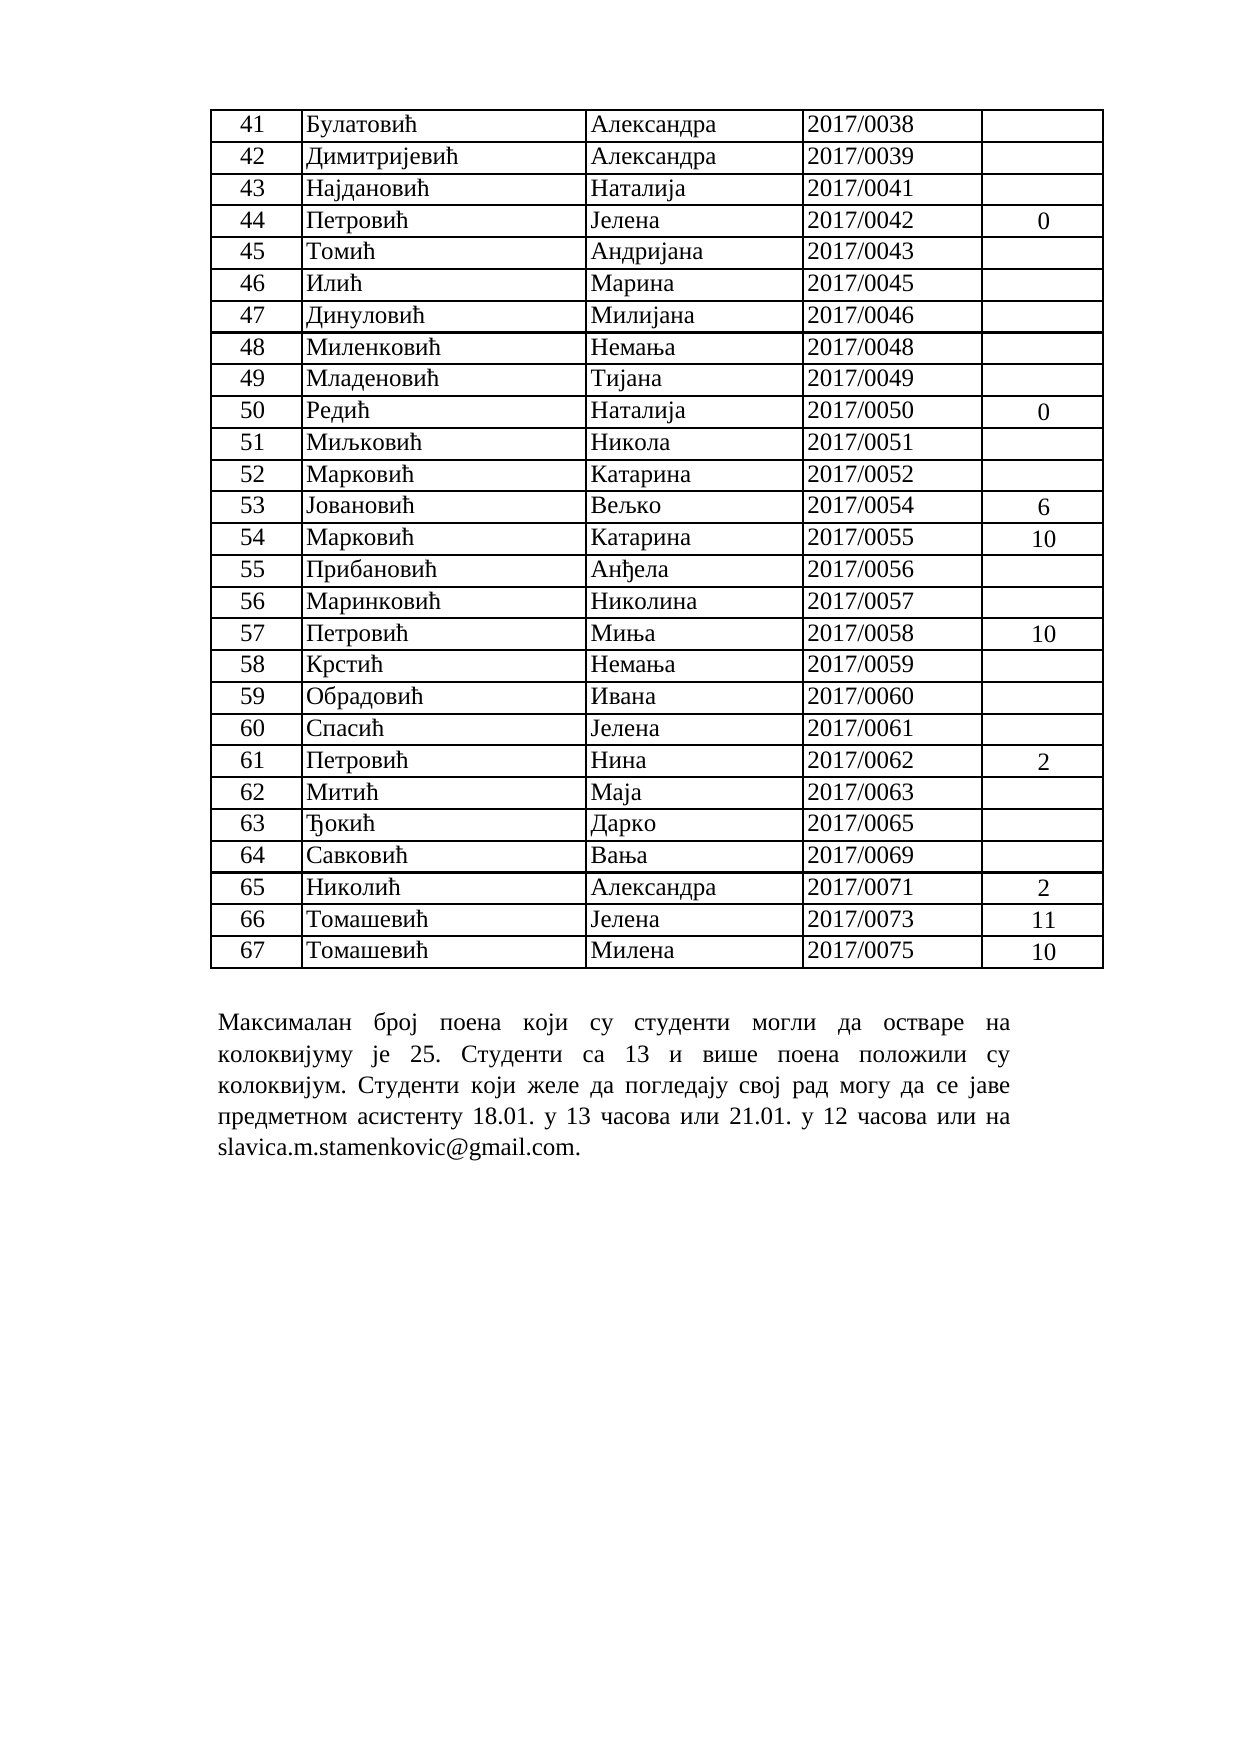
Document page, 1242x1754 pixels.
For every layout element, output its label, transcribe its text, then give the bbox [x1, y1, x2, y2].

table_cell [983, 365, 1102, 395]
table_cell 2 [983, 874, 1102, 903]
table_cell Младеновић [303, 365, 585, 395]
table_cell 2017/0042 [804, 206, 981, 236]
table_cell [983, 588, 1102, 617]
text Максималан број поена који су студенти могли да остваре на колоквијуму је 25. Студенти са 13 и више поена положили су колоквијум. Студенти који желе да погледају свој рад могу да се јаве предметном асистенту 18.01. у 13 часова или 21.01. у 12 часова или на slavica.m.stamenkovic@gmail.com. [218, 1007, 1011, 1161]
table_cell Наталија [587, 175, 802, 204]
table_cell Милена [587, 937, 802, 967]
table_cell Андријана [587, 238, 802, 268]
table_cell Редић [303, 397, 585, 427]
table_cell 2017/0054 [804, 492, 981, 522]
table_cell 0 [983, 397, 1102, 427]
table_cell 58 [212, 651, 301, 681]
table_cell Катарина [587, 524, 802, 554]
table_cell [983, 810, 1102, 840]
table_cell 2 [983, 746, 1102, 776]
table_cell Јелена [587, 206, 802, 236]
table_header 2017/0038 [804, 111, 981, 141]
table_cell 57 [212, 619, 301, 649]
table_cell Немања [587, 651, 802, 681]
table_cell 2017/0071 [804, 874, 981, 903]
table_cell Марковић [303, 524, 585, 554]
table_cell 6 [983, 492, 1102, 522]
table_cell [983, 334, 1102, 363]
table_cell Илић [303, 270, 585, 299]
table_cell Нина [587, 746, 802, 776]
table_cell [983, 143, 1102, 172]
table_cell 2017/0061 [804, 715, 981, 744]
table_cell Петровић [303, 619, 585, 649]
table_header 41 [212, 111, 301, 141]
table_cell 49 [212, 365, 301, 395]
table_header Булатовић [303, 111, 585, 141]
table_cell 2017/0055 [804, 524, 981, 554]
table_cell Марина [587, 270, 802, 299]
table_cell [983, 842, 1102, 871]
table_cell 2017/0051 [804, 429, 981, 458]
table_cell Марковић [303, 461, 585, 490]
table_cell [983, 715, 1102, 744]
table_cell Немања [587, 334, 802, 363]
table_cell 2017/0059 [804, 651, 981, 681]
table_cell 54 [212, 524, 301, 554]
table_cell 46 [212, 270, 301, 299]
table_cell Катарина [587, 461, 802, 490]
table_cell 2017/0039 [804, 143, 981, 172]
table_cell 42 [212, 143, 301, 172]
table_cell 45 [212, 238, 301, 268]
table_cell Анђела [587, 556, 802, 586]
table_cell 43 [212, 175, 301, 204]
table_cell 60 [212, 715, 301, 744]
table_cell [983, 429, 1102, 458]
table_cell 10 [983, 619, 1102, 649]
table_cell 2017/0049 [804, 365, 981, 395]
table_cell 48 [212, 334, 301, 363]
table_cell 62 [212, 778, 301, 808]
table_cell 50 [212, 397, 301, 427]
table_cell Димитријевић [303, 143, 585, 172]
table_cell 2017/0062 [804, 746, 981, 776]
table_cell [983, 270, 1102, 299]
table_cell Александра [587, 874, 802, 903]
table_cell 11 [983, 905, 1102, 935]
table_cell 2017/0060 [804, 683, 981, 713]
table_cell Николина [587, 588, 802, 617]
table_cell [983, 302, 1102, 331]
table_cell Маринковић [303, 588, 585, 617]
table_cell 63 [212, 810, 301, 840]
table_cell 2017/0073 [804, 905, 981, 935]
table_cell Јовановић [303, 492, 585, 522]
table_cell 53 [212, 492, 301, 522]
table_cell 10 [983, 937, 1102, 967]
table_cell 65 [212, 874, 301, 903]
table_cell 61 [212, 746, 301, 776]
table_cell 64 [212, 842, 301, 871]
table_cell Обрадовић [303, 683, 585, 713]
table_cell 2017/0052 [804, 461, 981, 490]
table_cell Најдановић [303, 175, 585, 204]
table_cell Александра [587, 143, 802, 172]
table_cell Миња [587, 619, 802, 649]
table_cell [983, 175, 1102, 204]
table_cell 2017/0063 [804, 778, 981, 808]
table_cell [983, 778, 1102, 808]
table_cell Вељко [587, 492, 802, 522]
table_cell Јелена [587, 905, 802, 935]
table_cell 47 [212, 302, 301, 331]
table_cell 52 [212, 461, 301, 490]
table_cell Петровић [303, 206, 585, 236]
table_cell 2017/0050 [804, 397, 981, 427]
table_cell Николић [303, 874, 585, 903]
table_cell 2017/0069 [804, 842, 981, 871]
table_cell 2017/0041 [804, 175, 981, 204]
table_cell 2017/0058 [804, 619, 981, 649]
table_cell Никола [587, 429, 802, 458]
table_cell 2017/0045 [804, 270, 981, 299]
table_cell 2017/0046 [804, 302, 981, 331]
table_cell 51 [212, 429, 301, 458]
table_cell 67 [212, 937, 301, 967]
table_cell 59 [212, 683, 301, 713]
table_cell Миљковић [303, 429, 585, 458]
table_cell 0 [983, 206, 1102, 236]
table_cell Динуловић [303, 302, 585, 331]
table_cell 2017/0057 [804, 588, 981, 617]
table_cell Ђокић [303, 810, 585, 840]
table_cell Дарко [587, 810, 802, 840]
table_cell Маја [587, 778, 802, 808]
table_cell Наталија [587, 397, 802, 427]
table_cell 2017/0056 [804, 556, 981, 586]
table_cell 10 [983, 524, 1102, 554]
table_cell [983, 238, 1102, 268]
table_cell Томашевић [303, 905, 585, 935]
table_header [983, 111, 1102, 141]
table_cell [983, 683, 1102, 713]
table_cell 55 [212, 556, 301, 586]
table_cell Томашевић [303, 937, 585, 967]
table_cell 56 [212, 588, 301, 617]
table_cell Крстић [303, 651, 585, 681]
table_cell [983, 651, 1102, 681]
table_cell Петровић [303, 746, 585, 776]
table_cell Ивана [587, 683, 802, 713]
table_cell [983, 461, 1102, 490]
table_cell 66 [212, 905, 301, 935]
table_cell 2017/0043 [804, 238, 981, 268]
table_cell Спасић [303, 715, 585, 744]
table_cell Миленковић [303, 334, 585, 363]
table_header Александра [587, 111, 802, 141]
table_cell Милијана [587, 302, 802, 331]
table_cell Томић [303, 238, 585, 268]
table_cell Јелена [587, 715, 802, 744]
table_cell 2017/0075 [804, 937, 981, 967]
table_cell [983, 556, 1102, 586]
table_cell 44 [212, 206, 301, 236]
table_cell 2017/0065 [804, 810, 981, 840]
table_cell Тијана [587, 365, 802, 395]
table_cell Вања [587, 842, 802, 871]
table_cell Митић [303, 778, 585, 808]
table_cell 2017/0048 [804, 334, 981, 363]
table_cell Савковић [303, 842, 585, 871]
table_cell Прибановић [303, 556, 585, 586]
